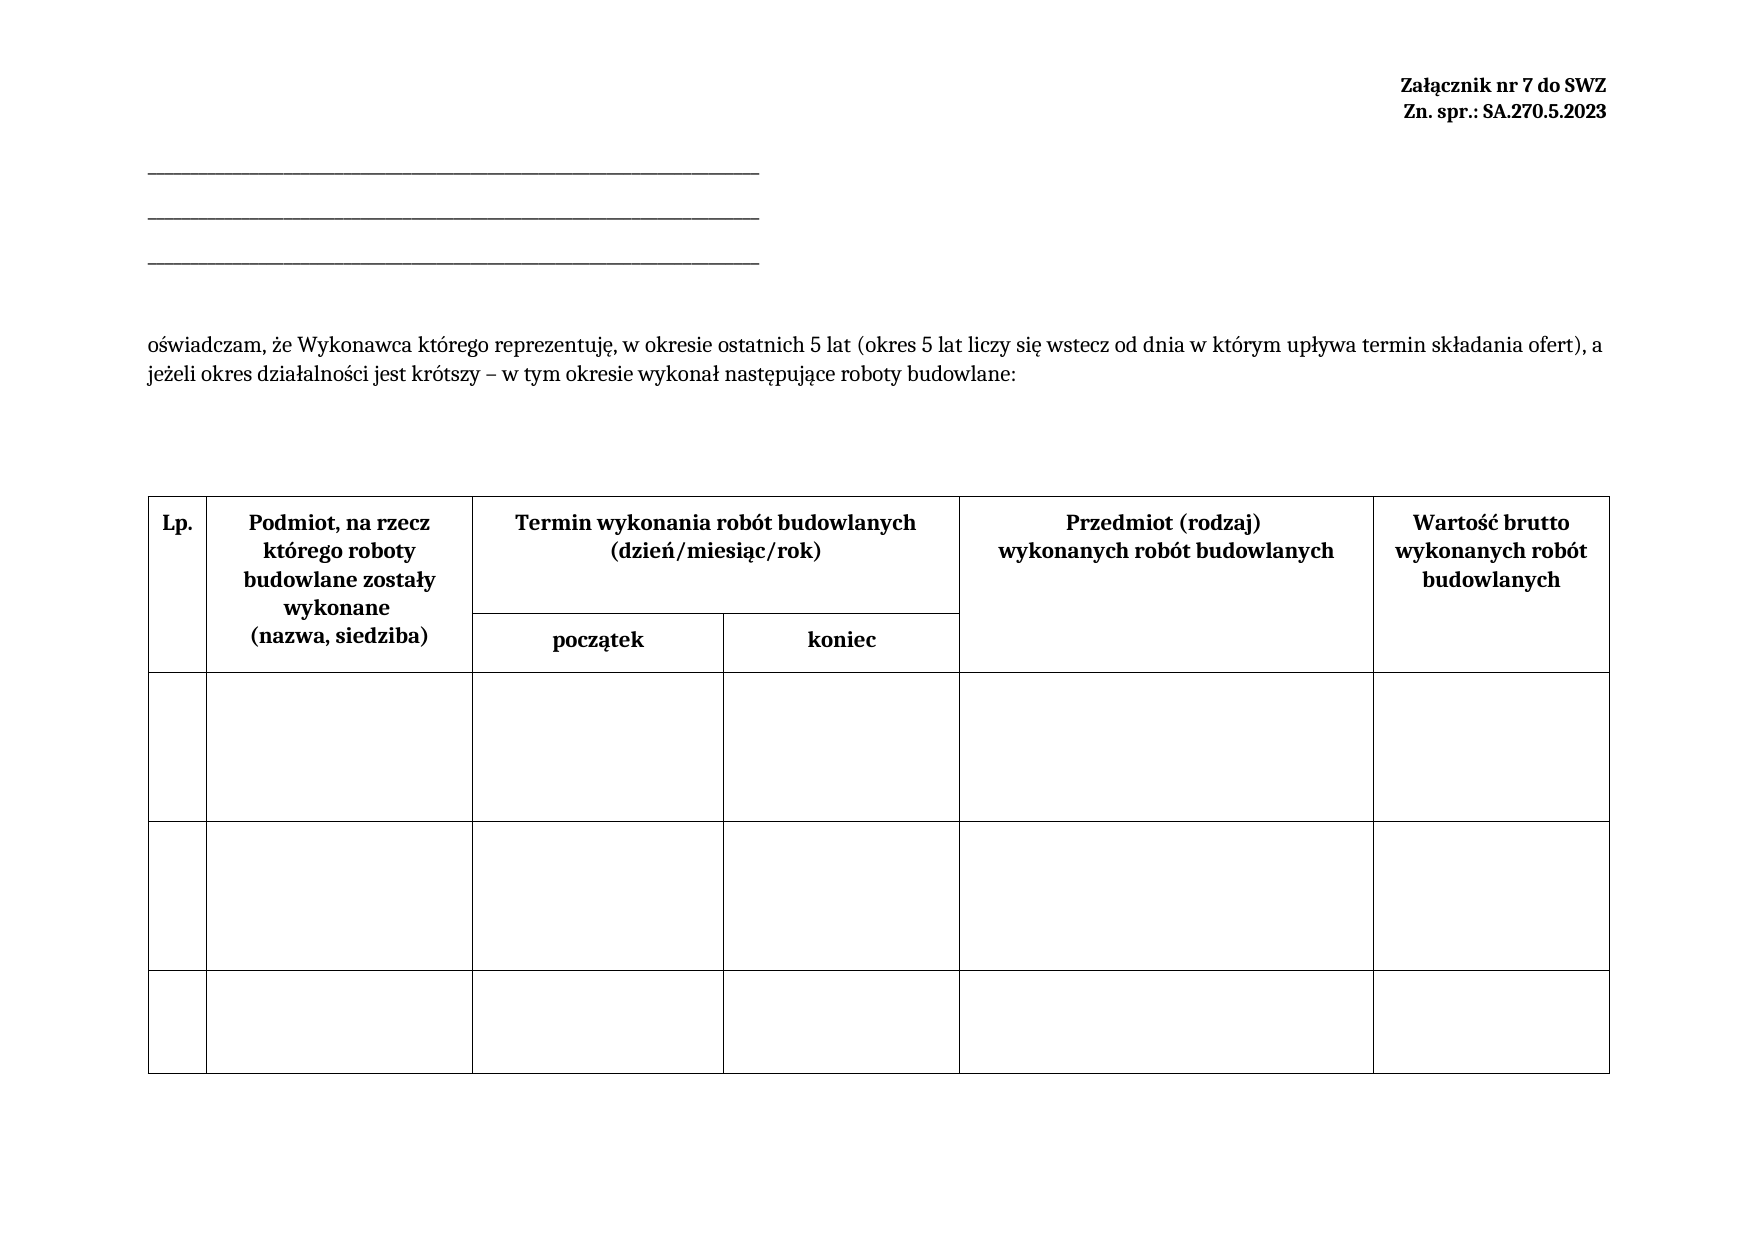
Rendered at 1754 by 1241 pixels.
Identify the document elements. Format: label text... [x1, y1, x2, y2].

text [148, 197, 1606, 223]
table_cell [1374, 673, 1609, 821]
table_cell [724, 822, 959, 969]
table_cell [473, 822, 723, 969]
table_cell [724, 673, 959, 821]
table_header Wartość brutto wykonanych robót budowlanych [1374, 497, 1609, 672]
table_cell [149, 971, 206, 1073]
table_cell [149, 673, 206, 821]
table_cell [960, 822, 1373, 969]
table_cell [724, 971, 959, 1073]
table_cell [1374, 822, 1609, 969]
table_cell [473, 673, 723, 821]
table_cell [207, 673, 472, 821]
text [148, 242, 1606, 268]
table_cell [207, 822, 472, 969]
table_cell [1374, 971, 1609, 1073]
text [148, 152, 1606, 178]
table_cell [473, 971, 723, 1073]
table_cell [960, 673, 1373, 821]
table_cell [960, 971, 1373, 1073]
table_header Przedmiot (rodzaj) wykonanych robót budowlanych [960, 497, 1373, 672]
table_cell koniec [724, 614, 959, 672]
table_cell [149, 822, 206, 969]
table_header Podmiot, na rzecz którego roboty budowlane zostały wykonane (nazwa, siedziba) [207, 497, 472, 672]
table_cell początek [473, 614, 723, 672]
table_header Lp. [149, 497, 206, 672]
text oświadczam, że Wykonawca którego reprezentuję, w okresie ostatnich 5 lat (okres 5 lat liczy się wstecz od dnia w którym upływa termin składania ofert), a jeżeli okres działalności jest krótszy – w tym okresie wykonał następujące roboty budowlane: [148, 332, 1606, 387]
table_header Termin wykonania robót budowlanych (dzień/miesiąc/rok) [473, 497, 959, 613]
table_cell [207, 971, 472, 1073]
